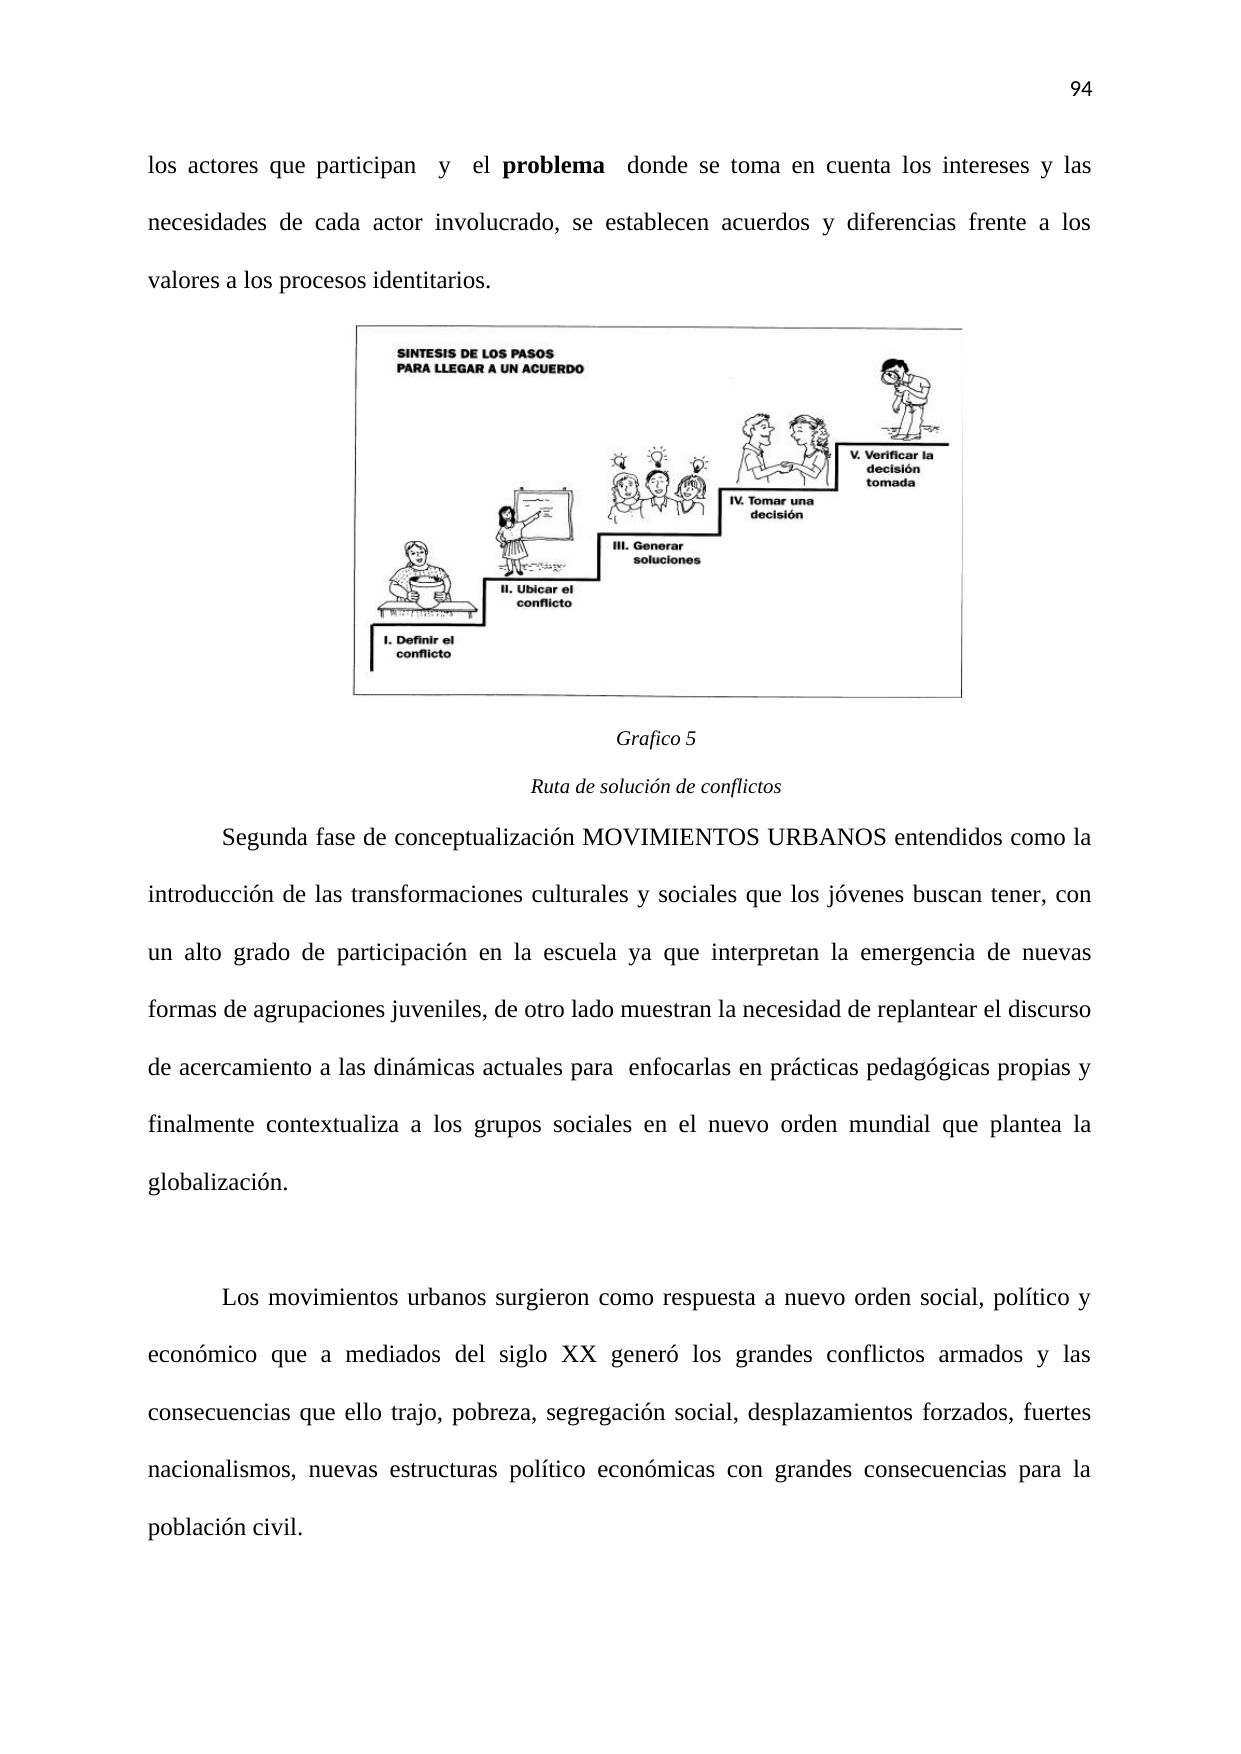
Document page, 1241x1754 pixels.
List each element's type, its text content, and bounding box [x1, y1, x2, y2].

text Los movimientos urbanos surgieron como respuesta a nuevo orden social, político y económico que a mediados del siglo XX generó los grandes conflictos armados y las consecuencias que ello trajo, pobreza, segregación social, desplazamientos forzados, fuertes nacionalismos, nuevas estructuras político económicas con grandes consecuencias para la población civil. [148, 1282, 1092, 1541]
text Segunda fase de conceptualización MOVIMIENTOS URBANOS entendidos como la introducción de las transformaciones culturales y sociales que los jóvenes buscan tener, con un alto grado de participación en la escuela ya que interpretan la emergencia de nuevas formas de agrupaciones juveniles, de otro lado muestran la necesidad de replantear el discurso de acercamiento a las dinámicas actuales para enfocarlas en prácticas pedagógicas propias y finalmente contextualiza a los grupos sociales en el nuevo orden mundial que plantea la globalización. [148, 822, 1092, 1196]
text Grafico 5 [148, 726, 1092, 749]
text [148, 150, 1092, 294]
text Ruta de solución de conflictos [148, 774, 1092, 798]
